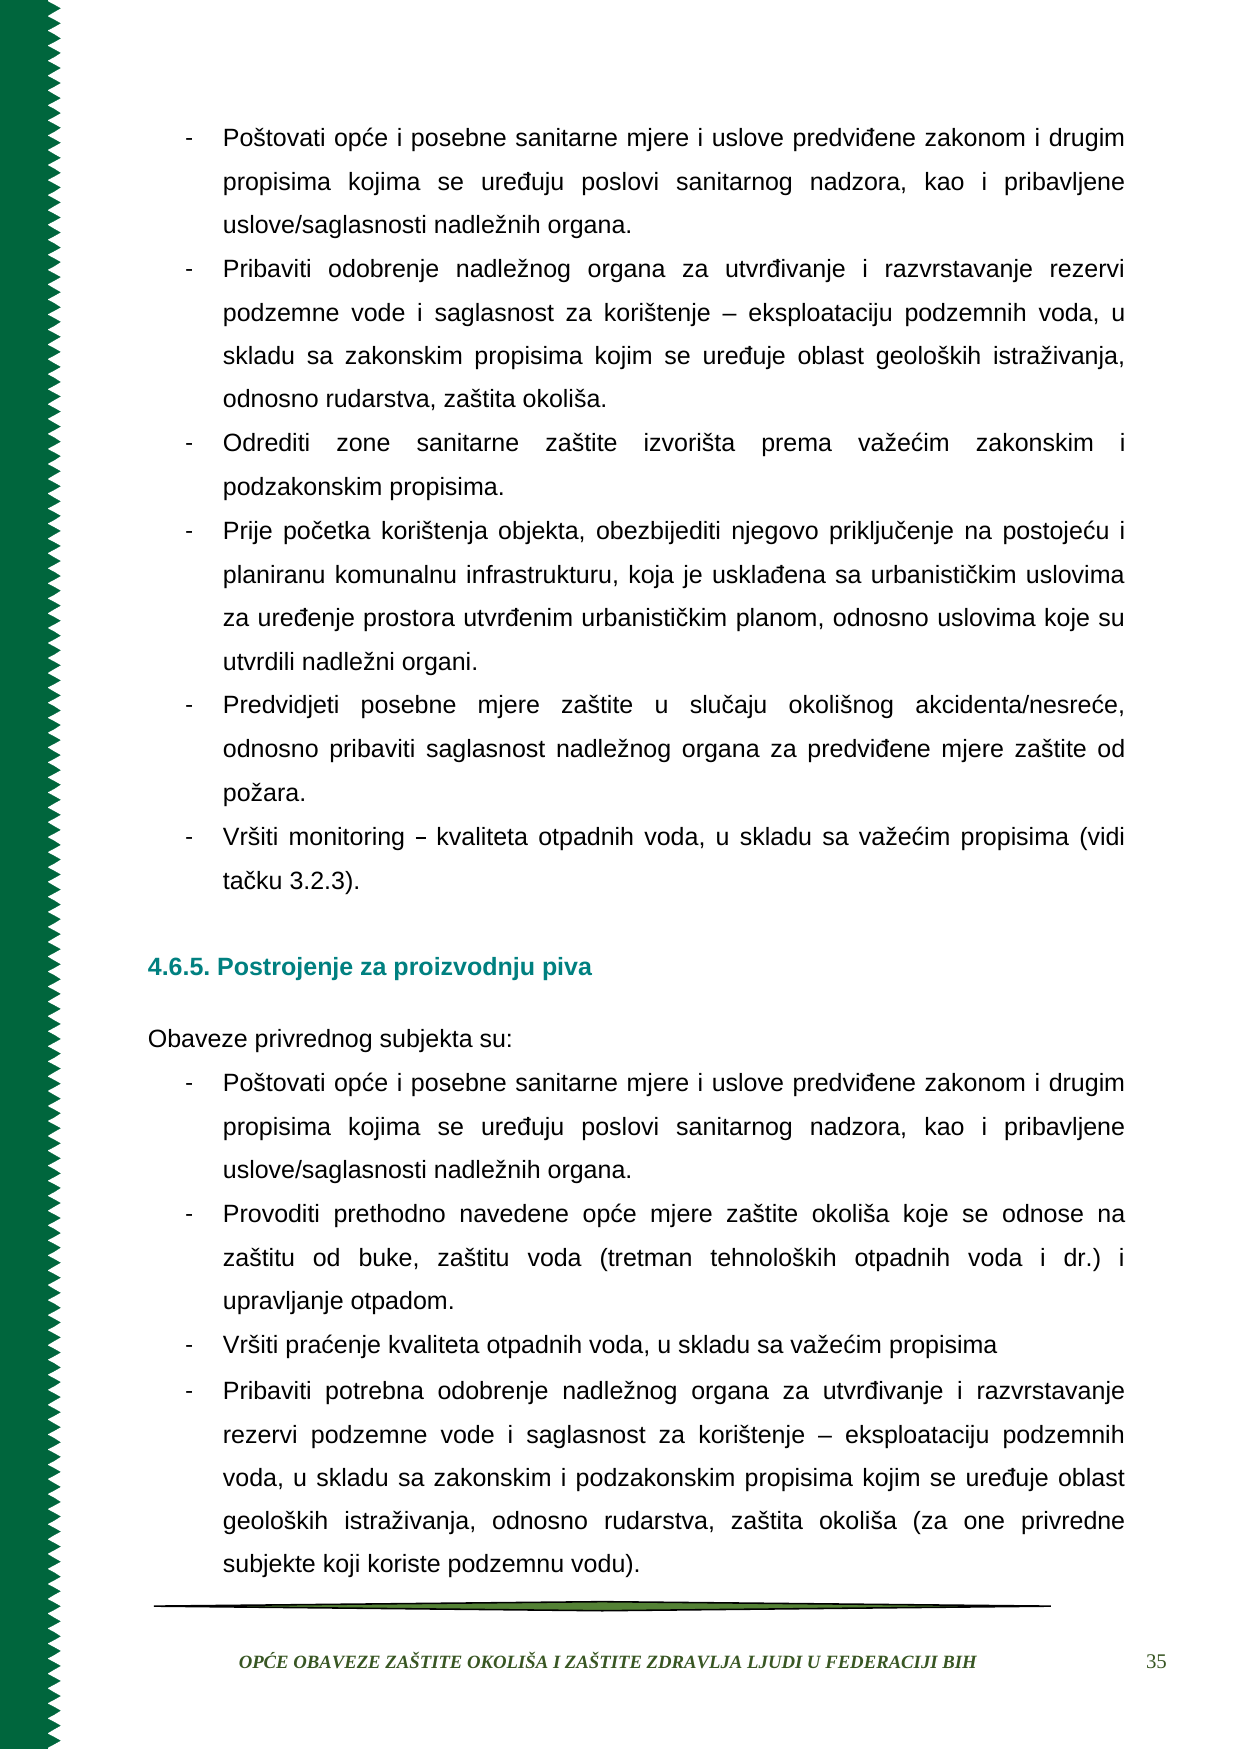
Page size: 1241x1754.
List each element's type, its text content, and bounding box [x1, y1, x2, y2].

list Vršiti praćenje kvaliteta otpadnih voda, u skladu sa važećim propisima [185, 1329, 1126, 1360]
subtitle 4.6.5. Postrojenje za proizvodnju piva [148, 952, 1167, 981]
list Vršiti monitoring kvaliteta otpadnih voda, u skladu sa važećim propisima (vidi tačku 3.2.3). [185, 821, 1126, 894]
list Poštovati opće i posebne sanitarne mjere i uslove predviđene zakonom i drugim propisima kojima se uređuju poslovi sanitarnog nadzora, kao i pribavljene uslove/saglasnosti nadležnih organa. [185, 122, 1126, 239]
list Predvidjeti posebne mjere zaštite u slučaju okolišnog akcidenta/nesreće, odnosno pribaviti saglasnost nadležnog organa za predviđene mjere zaštite od požara. [185, 689, 1126, 806]
list Pribaviti odobrenje nadležnog organa za utvrđivanje i razvrstavanje rezervi podzemne vode i saglasnost za korištenje – eksploataciju podzemnih voda, u skladu sa zakonskim propisima kojim se uređuje oblast geoloških istraživanja, odnosno rudarstva, zaštita okoliša. [185, 253, 1126, 413]
list Odrediti zone sanitarne zaštite izvorišta prema važećim zakonskim i podzakonskim propisima. [185, 427, 1126, 501]
list Prije početka korištenja objekta, obezbijediti njegovo priključenje na postojeću i planiranu komunalnu infrastrukturu, koja je usklađena sa urbanističkim uslovima za uređenje prostora utvrđenim urbanističkim planom, odnosno uslovima koje su utvrdili nadležni organi. [185, 515, 1126, 675]
list Pribaviti potrebna odobrenje nadležnog organa za utvrđivanje i razvrstavanje rezervi podzemne vode i saglasnost za korištenje – eksploataciju podzemnih voda, u skladu sa zakonskim i podzakonskim propisima kojim se uređuje oblast geoloških istraživanja, odnosno rudarstva, zaštita okoliša (za one privredne subjekte koji koriste podzemnu vodu). [185, 1375, 1126, 1578]
list Poštovati opće i posebne sanitarne mjere i uslove predviđene zakonom i drugim propisima kojima se uređuju poslovi sanitarnog nadzora, kao i pribavljene uslove/saglasnosti nadležnih organa. [185, 1067, 1126, 1184]
text Obaveze privrednog subjekta su: [148, 1024, 1167, 1052]
list Provoditi prethodno navedene opće mjere zaštite okoliša koje se odnose na zaštitu od buke, zaštitu voda (tretman tehnoloških otpadnih voda i dr.) i upravljanje otpadom. [185, 1198, 1126, 1315]
